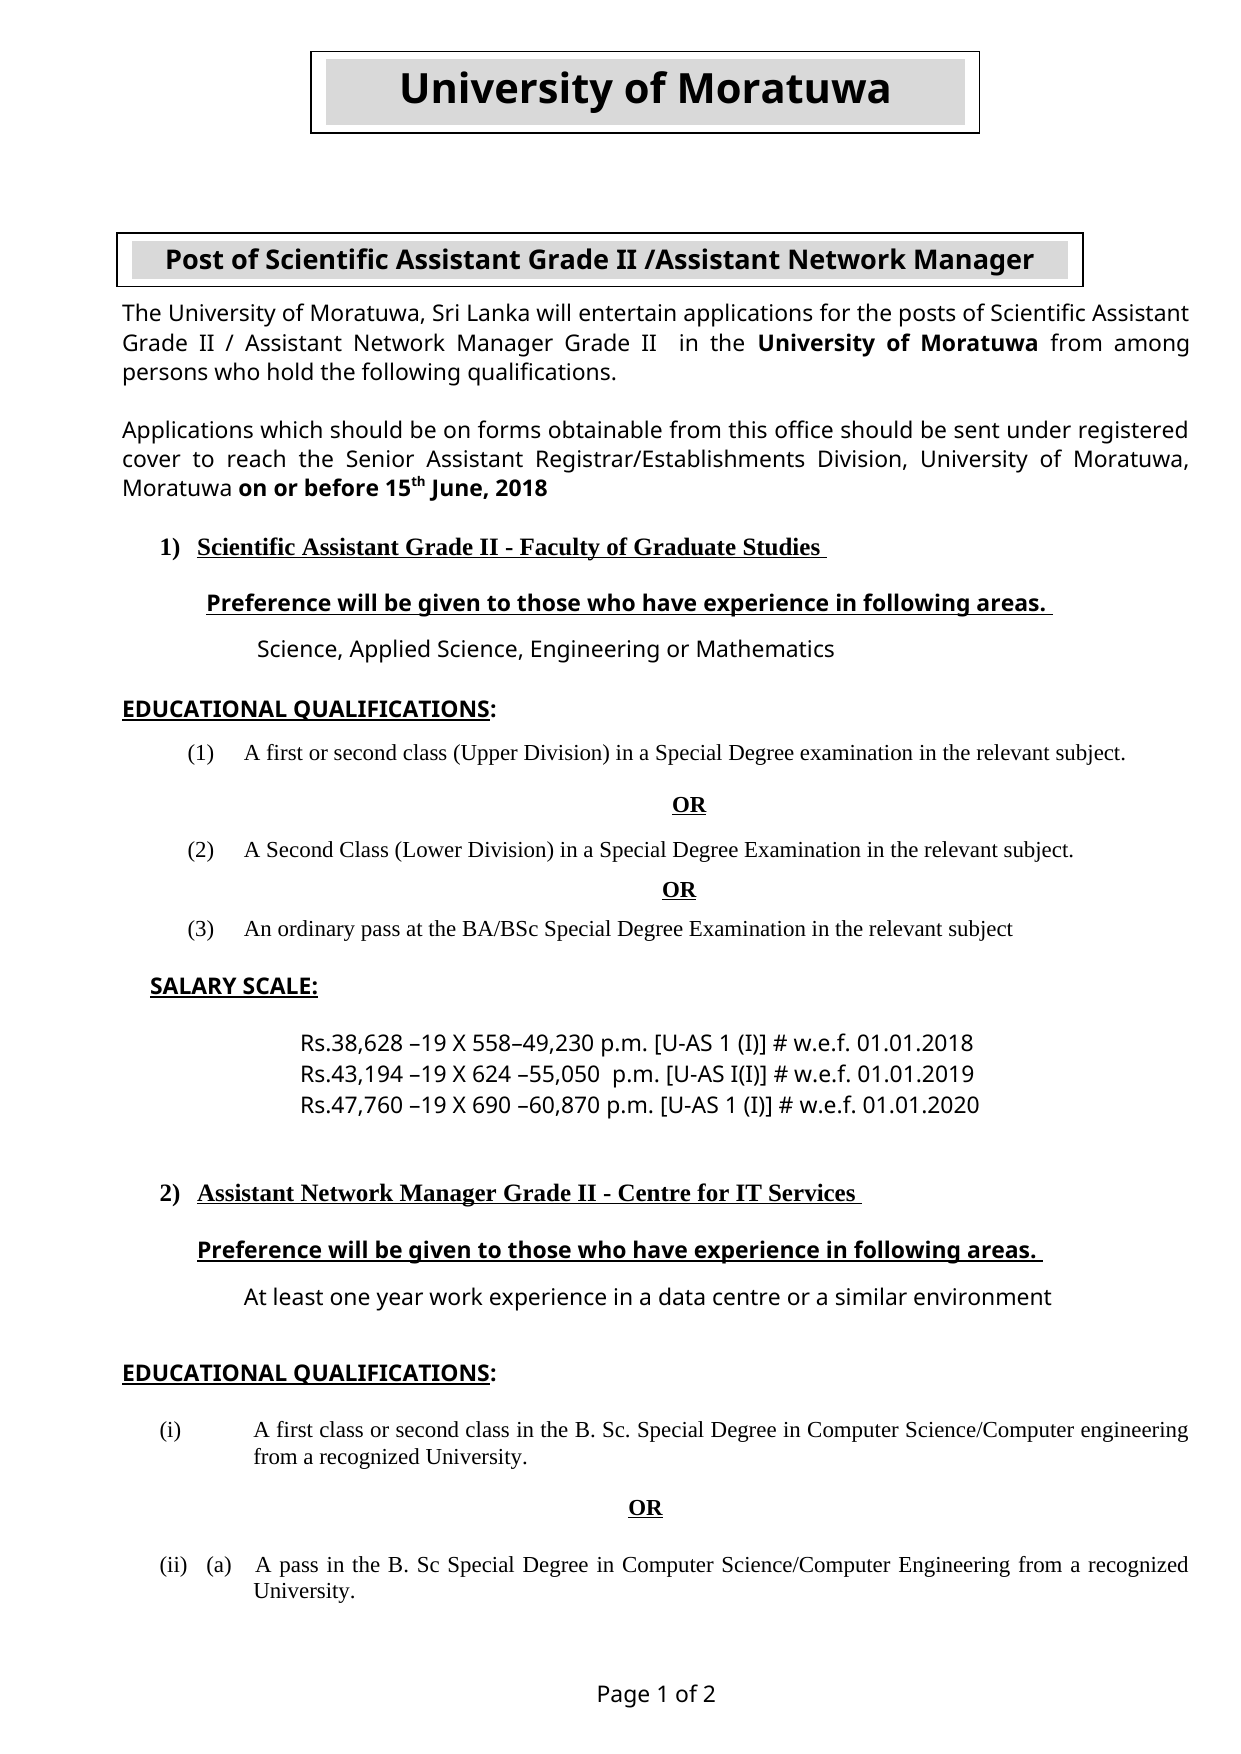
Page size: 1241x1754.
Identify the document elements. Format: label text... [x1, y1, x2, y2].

list OR [187, 876, 1190, 902]
text EDUCATIONAL QUALIFICATIONS: [122, 1358, 1190, 1387]
text Applications which should be on forms obtainable from this office should be sent under registered cover to reach the Senior Assistant Registrar/Establishments Division, University of Moratuwa, Moratuwa on or before 15th June, 2018 [122, 415, 1190, 503]
text EDUCATIONAL QUALIFICATIONS: [122, 693, 1190, 724]
text The University of Moratuwa, Sri Lanka will entertain applications for the posts of Scientific Assistant Grade II / Assistant Network Manager Grade II in the University of Moratuwa from among persons who hold the following qualifications. [122, 298, 1190, 386]
text Rs.47,760 –19 X 690 –60,870 p.m. [U-AS 1 (I)] # w.e.f. 01.01.2020 [300, 1089, 1185, 1120]
text Preference will be given to those who have experience in following areas. [122, 1233, 1190, 1265]
text Rs.43,194 –19 X 624 –55,050 p.m. [U-AS I(I)] # w.e.f. 01.01.2019 [300, 1058, 1185, 1089]
list A first or second class (Upper Division) in a Special Degree examination in the relevant subject. [187, 739, 1190, 766]
text Science, Applied Science, Engineering or Mathematics [122, 634, 1190, 663]
list A first class or second class in the B. Sc. Special Degree in Computer Science/Computer engineering from a recognized University. [159, 1416, 1190, 1469]
list (a) A pass in the B. Sc Special Degree in Computer Science/Computer Engineering from a recognized University. [159, 1551, 1190, 1603]
list Scientific Assistant Grade II - Faculty of Graduate Studies [159, 532, 1190, 561]
list Assistant Network Manager Grade II - Centre for IT Services [159, 1178, 1190, 1207]
text Rs.38,628 –19 X 558–49,230 p.m. [U-AS 1 (I)] # w.e.f. 01.01.2018 [300, 1027, 1185, 1058]
text Preference will be given to those who have experience in following areas. [122, 587, 1190, 619]
text At least one year work experience in a data centre or a similar environment [122, 1280, 1190, 1312]
list An ordinary pass at the BA/BSc Special Degree Examination in the relevant subject [187, 916, 1190, 942]
subtitle OR [187, 791, 1190, 817]
subtitle OR [100, 1494, 1190, 1520]
text SALARY SCALE: [122, 971, 1190, 1000]
list A Second Class (Lower Division) in a Special Degree Examination in the relevant subject. [187, 837, 1190, 863]
